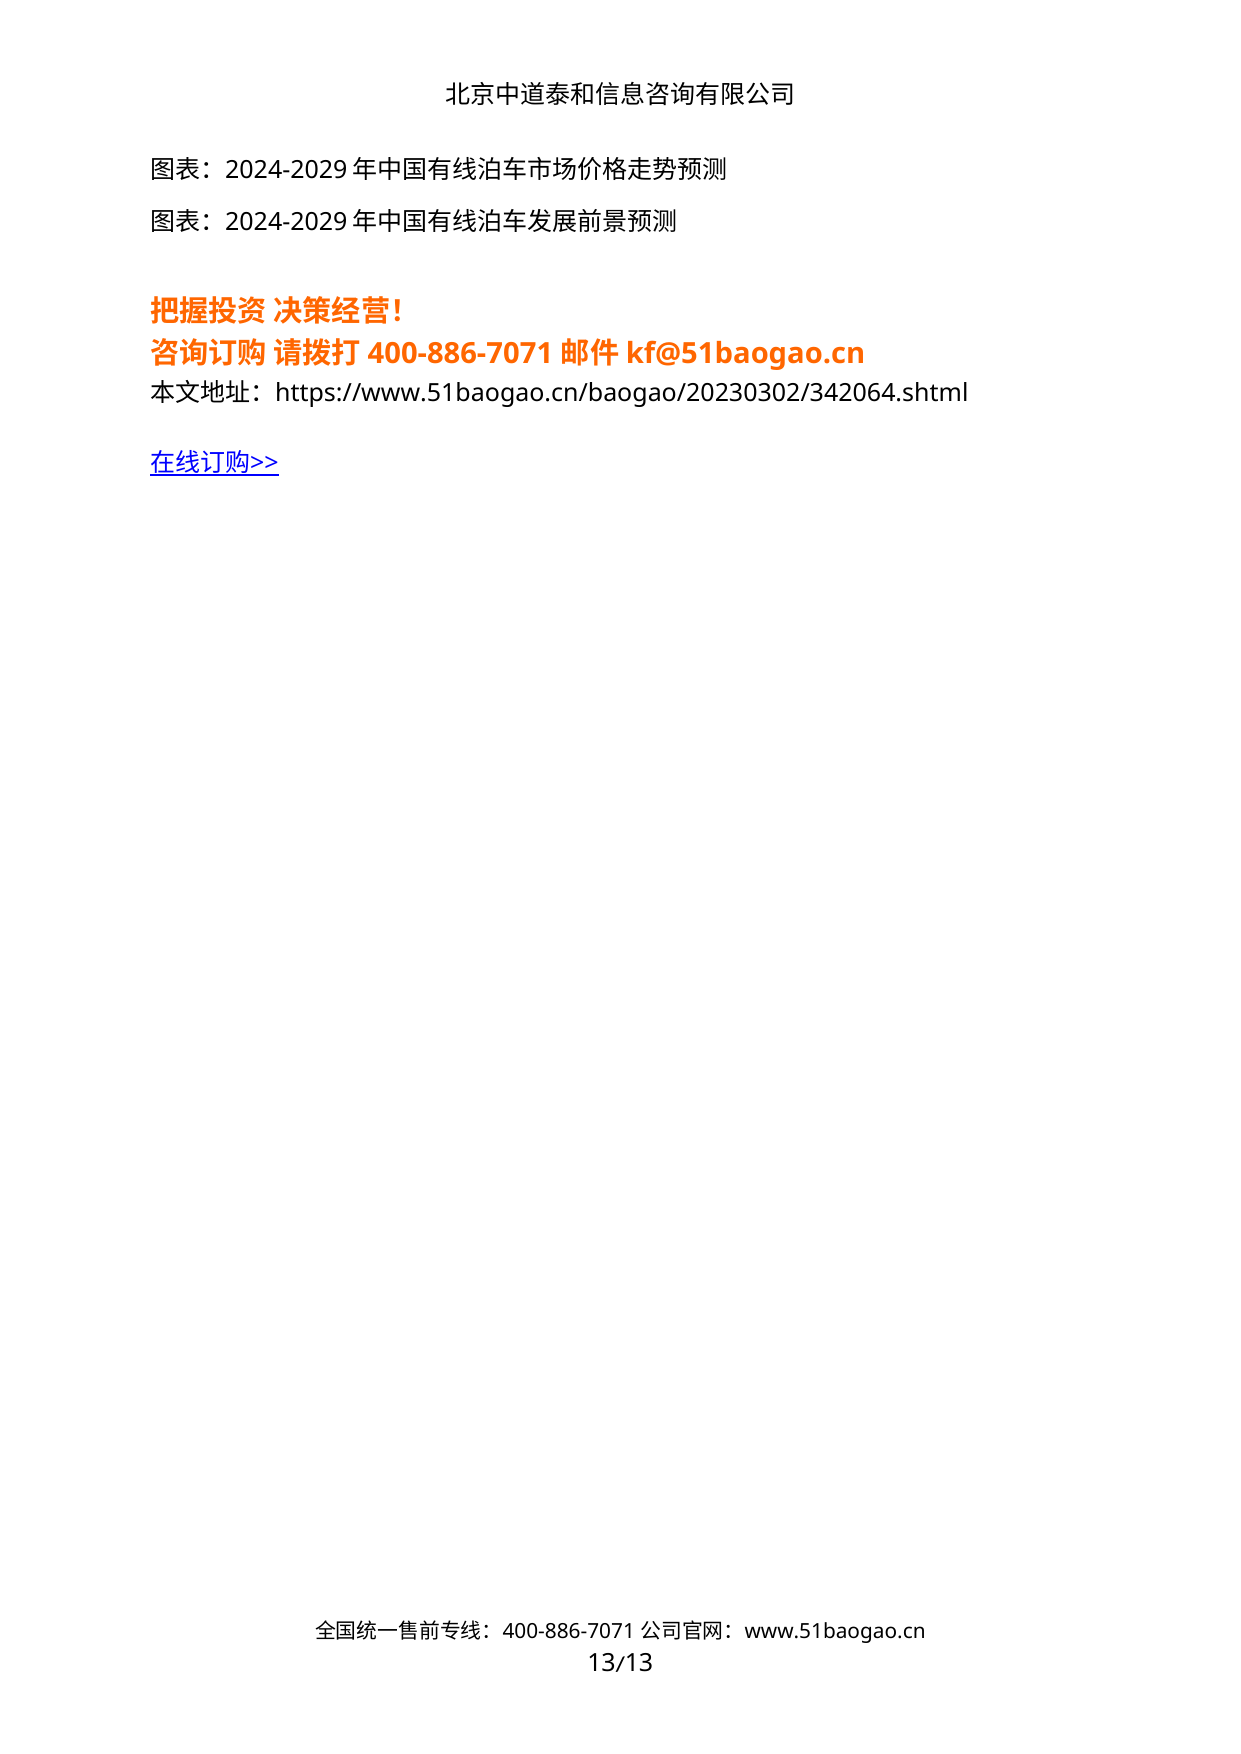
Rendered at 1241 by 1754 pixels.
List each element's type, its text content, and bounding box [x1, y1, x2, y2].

text 图表：2024-2029年中国有线泊车市场价格走势预测 [150, 150, 1090, 186]
text 在线订购>> [150, 409, 1090, 479]
text 图表：2024-2029年中国有线泊车发展前景预测 [150, 202, 1090, 238]
text 把握投资 决策经营！咨询订购 请拨打 400-886-7071 邮件 kf@51baogao.cn本文地址：https://www.51baogao.cn/baogao/20230302/342064.shtml [150, 254, 1090, 409]
